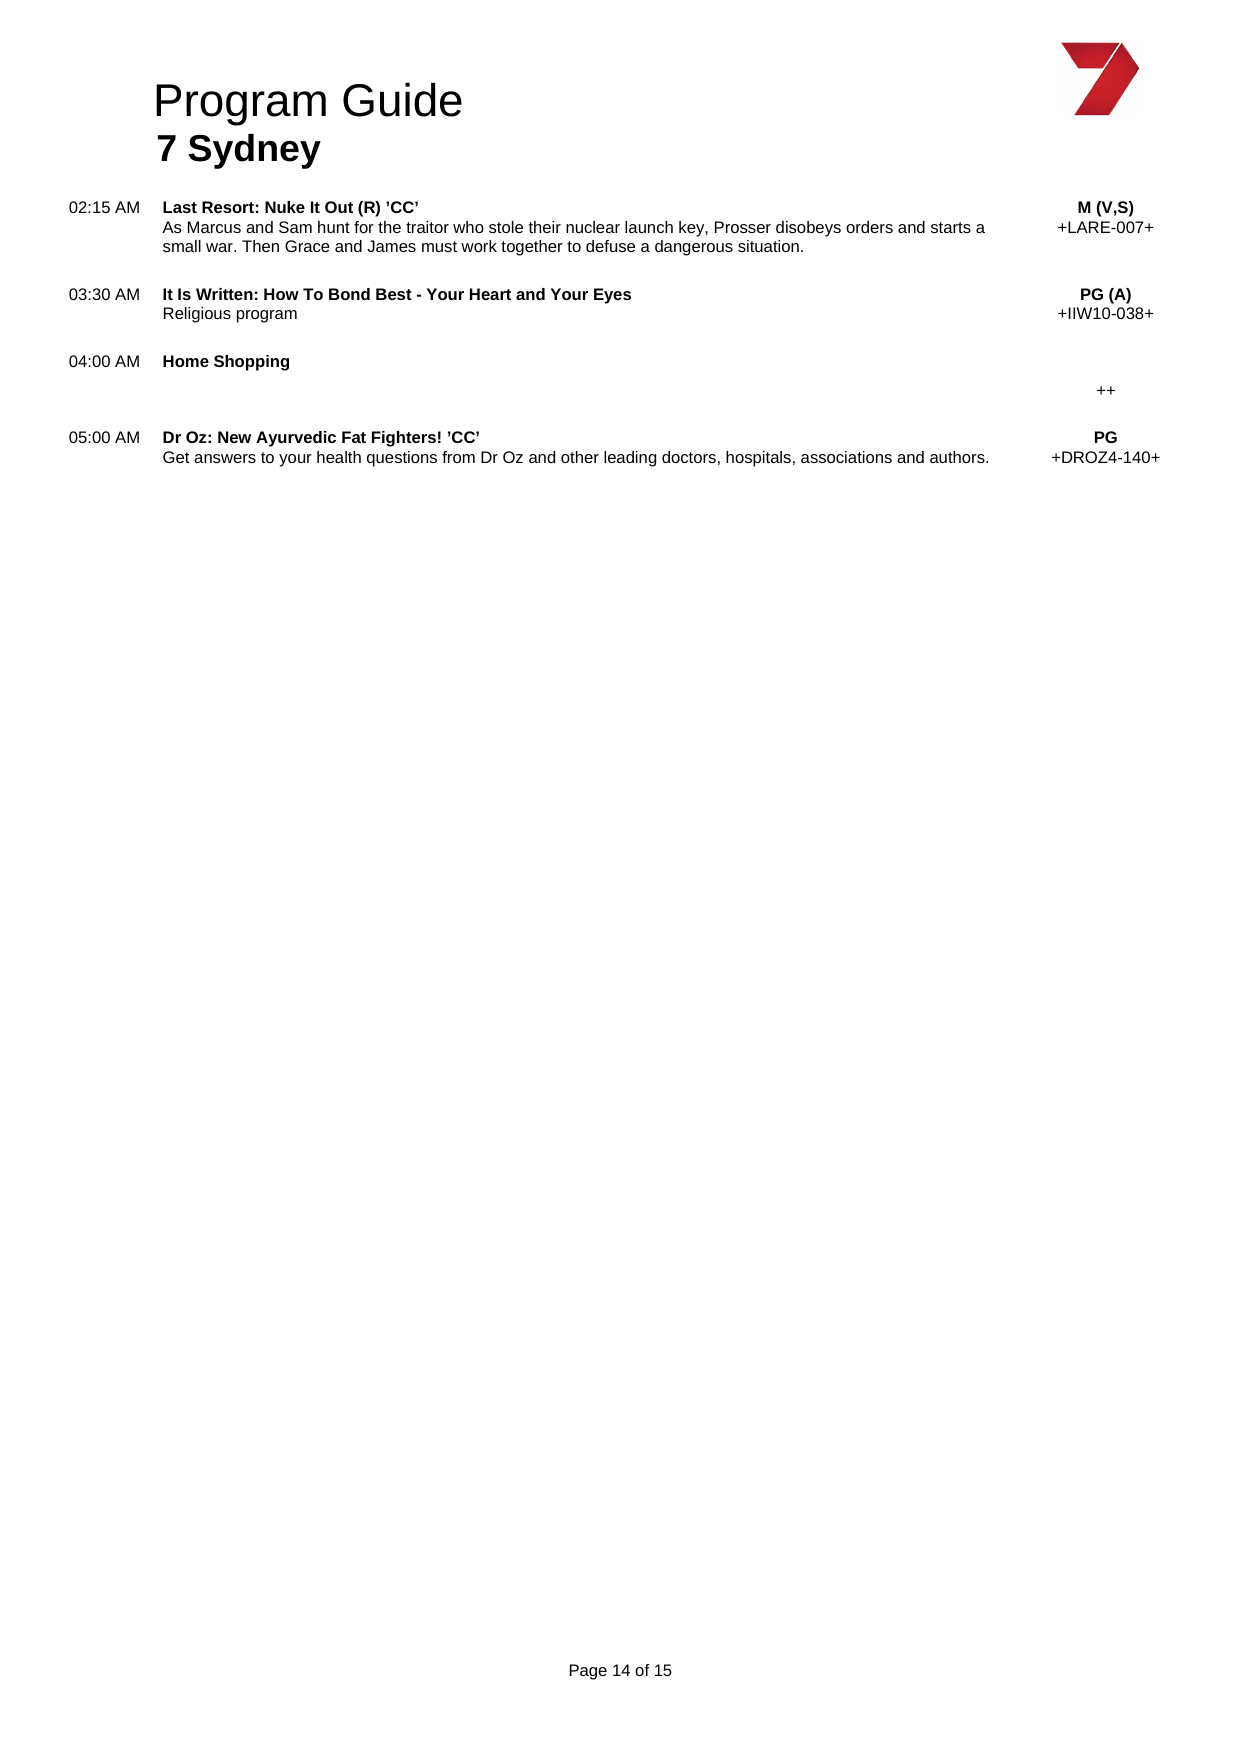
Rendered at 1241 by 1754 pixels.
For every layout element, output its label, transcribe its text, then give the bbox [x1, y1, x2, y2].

table_header PG +DROZ4-140+ [1022, 428, 1189, 467]
table_header 02:15 AM [51, 198, 151, 256]
table_header M (V,S) +LARE-007+ [1022, 198, 1189, 256]
table_header Home Shopping [151, 352, 1022, 399]
table_header ++ [1022, 352, 1189, 399]
table_header 05:00 AM [51, 428, 151, 467]
picture [1059, 41, 1141, 117]
table_header Dr Oz: New Ayurvedic Fat Fighters! ’CC’ Get answers to your health questions from Dr Oz and other leading doctors, hospitals, associations and authors. [151, 428, 1022, 467]
table_header 04:00 AM [51, 352, 151, 399]
table_header It Is Written: How To Bond Best - Your Heart and Your Eyes Religious program [151, 285, 1022, 323]
table_header PG (A) +IIW10-038+ [1022, 285, 1189, 323]
table_header Last Resort: Nuke It Out (R) ’CC’ As Marcus and Sam hunt for the traitor who stole their nuclear launch key, Prosser disobeys orders and starts a small war. Then Grace and James must work together to defuse a dangerous situation. [151, 198, 1022, 256]
table_header 03:30 AM [51, 285, 151, 323]
